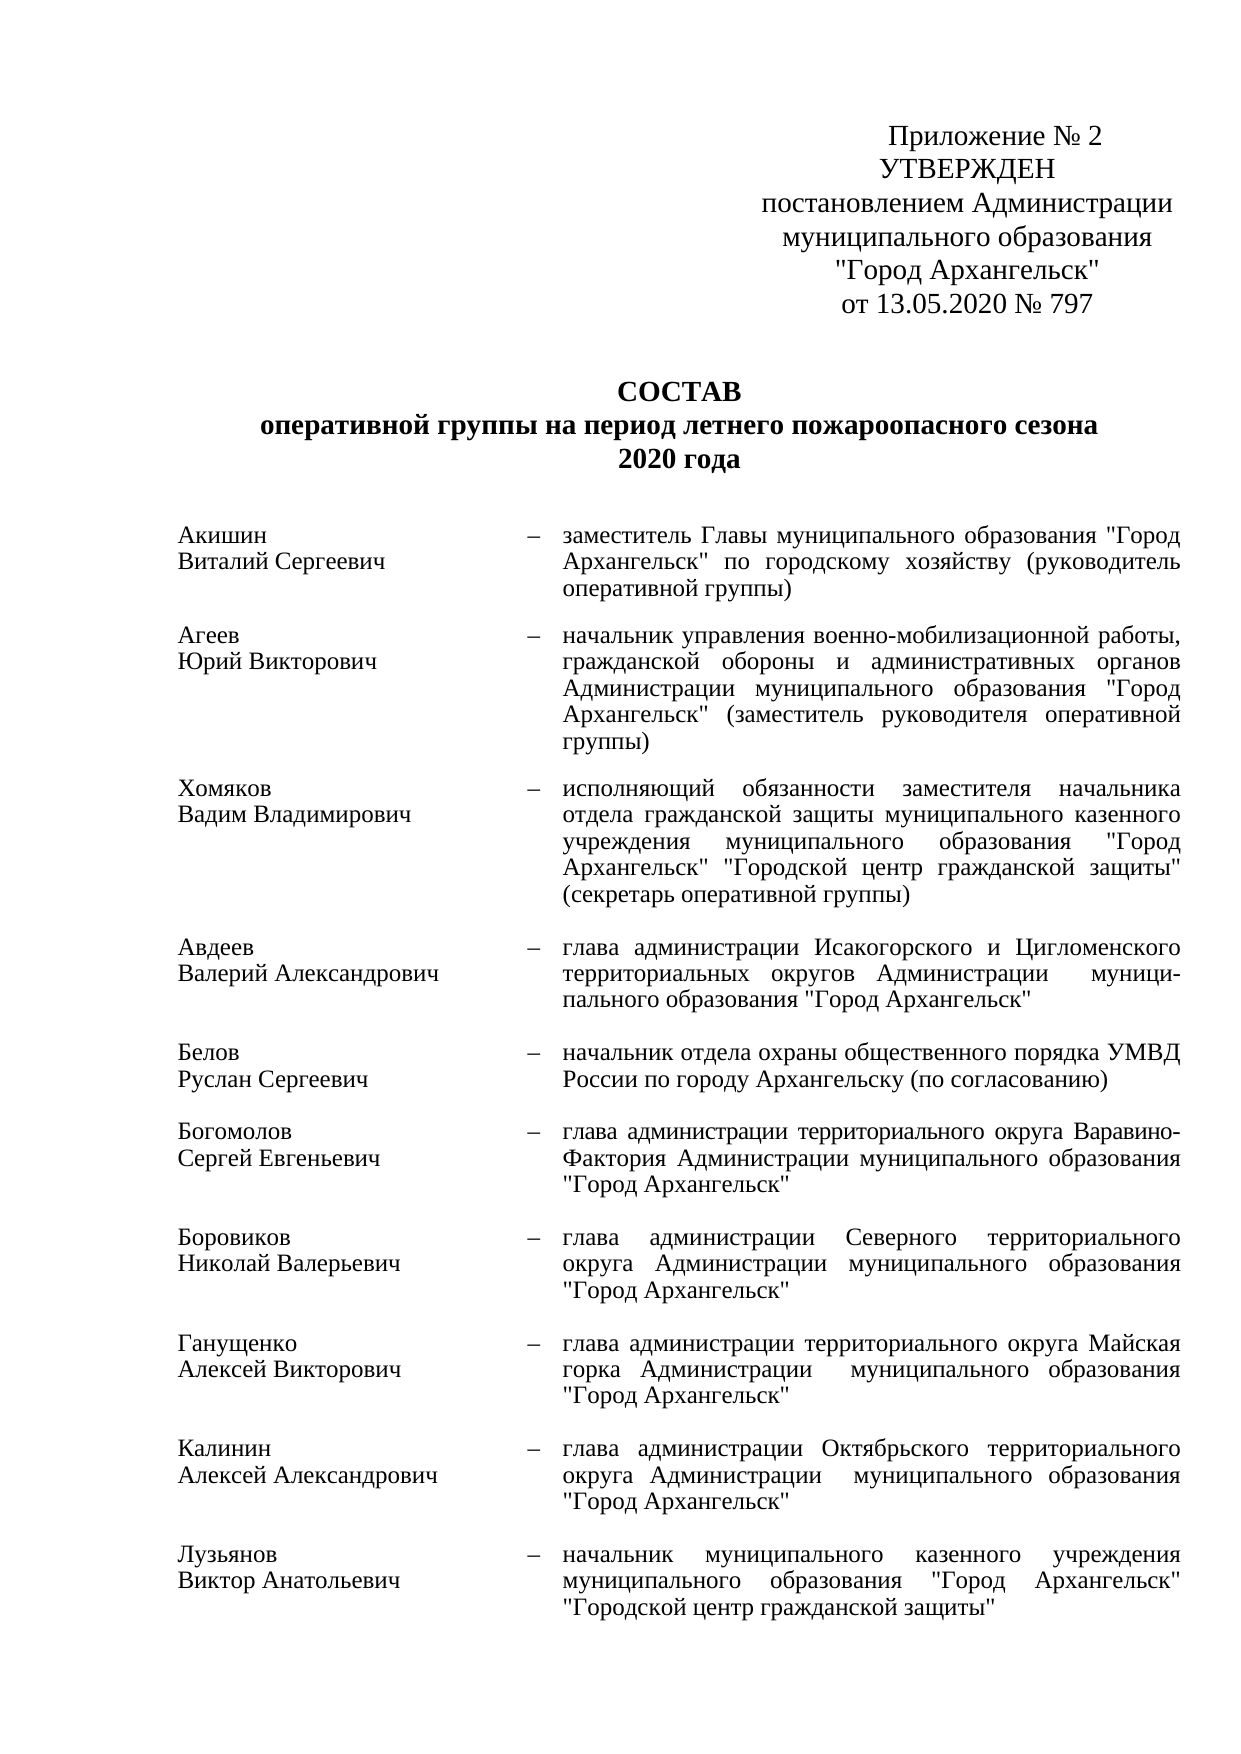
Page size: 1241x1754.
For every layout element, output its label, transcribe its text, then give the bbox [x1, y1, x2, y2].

text постановлением Администрации [753, 185, 1181, 219]
table_cell Калинин Алексей Александрович [166, 1436, 516, 1541]
table_cell Богомолов Сергей Евгеньевич [166, 1119, 516, 1224]
table_header Акишин Виталий Сергеевич [166, 522, 516, 622]
table_cell глава администрации Исакогорского и Цигломенского территориальных округов Администрации муници-пального образования "Город Архангельск" [551, 934, 1192, 1039]
text 2020 года [177, 441, 1181, 474]
text "Город Архангельск" [753, 252, 1181, 286]
table_cell Лузьянов Виктор Анатольевич [166, 1541, 516, 1621]
text оперативной группы на период летнего пожароопасного сезона [177, 407, 1181, 441]
table_cell глава администрации территориального округа Майская горка Администрации муниципального образования "Город Архангельск" [551, 1330, 1192, 1436]
table_header заместитель Главы муниципального образования "Город Архангельск" по городскому хозяйству (руководитель оперативной группы) [551, 522, 1192, 622]
table_cell глава администрации Северного территориального округа Администрации муниципального образования "Город Архангельск" [551, 1224, 1192, 1330]
table_cell – [516, 1330, 551, 1436]
table_cell – [516, 1541, 551, 1621]
table_cell – [516, 1224, 551, 1330]
table_cell Авдеев Валерий Александрович [166, 934, 516, 1039]
text СОСТАВ [177, 374, 1181, 407]
table_header – [516, 522, 551, 622]
table_cell Боровиков Николай Валерьевич [166, 1224, 516, 1330]
table_cell – [516, 775, 551, 934]
table_cell начальник отдела охраны общественного порядка УМВД России по городу Архангельску (по согласованию) [551, 1040, 1192, 1119]
table_cell – [516, 1040, 551, 1119]
table_cell Ганущенко Алексей Викторович [166, 1330, 516, 1436]
text от 13.05.2020 № 797 [753, 286, 1181, 319]
table_cell начальник муниципального казенного учреждения муниципального образования "Город Архангельск" "Городской центр гражданской защиты" [551, 1541, 1192, 1621]
table_cell Хомяков Вадим Владимирович [166, 775, 516, 934]
table_cell Агеев Юрий Викторович [166, 623, 516, 775]
table_cell глава администрации Октябрьского территориального округа Администрации муниципального образования "Город Архангельск" [551, 1436, 1192, 1541]
table_cell – [516, 934, 551, 1039]
table_cell – [516, 623, 551, 775]
table_cell – [516, 1119, 551, 1224]
table_cell исполняющий обязанности заместителя начальника отдела гражданской защиты муниципального казенного учреждения муниципального образования "Город Архангельск" "Городской центр гражданской защиты" (секретарь оперативной группы) [551, 775, 1192, 934]
table_cell – [516, 1436, 551, 1541]
table_cell начальник управления военно-мобилизационной работы, гражданской обороны и административных органов Администрации муниципального образования "Город Архангельск" (заместитель руководителя оперативной группы) [551, 623, 1192, 775]
table_cell Белов Руслан Сергеевич [166, 1040, 516, 1119]
table_cell глава администрации территориального округа Варавино-Фактория Администрации муниципального образования "Город Архангельск" [551, 1119, 1192, 1224]
subtitle Приложение № 2 [753, 118, 1181, 152]
text муниципального образования [753, 219, 1181, 252]
subtitle УТВЕРЖДЕН [753, 152, 1181, 185]
